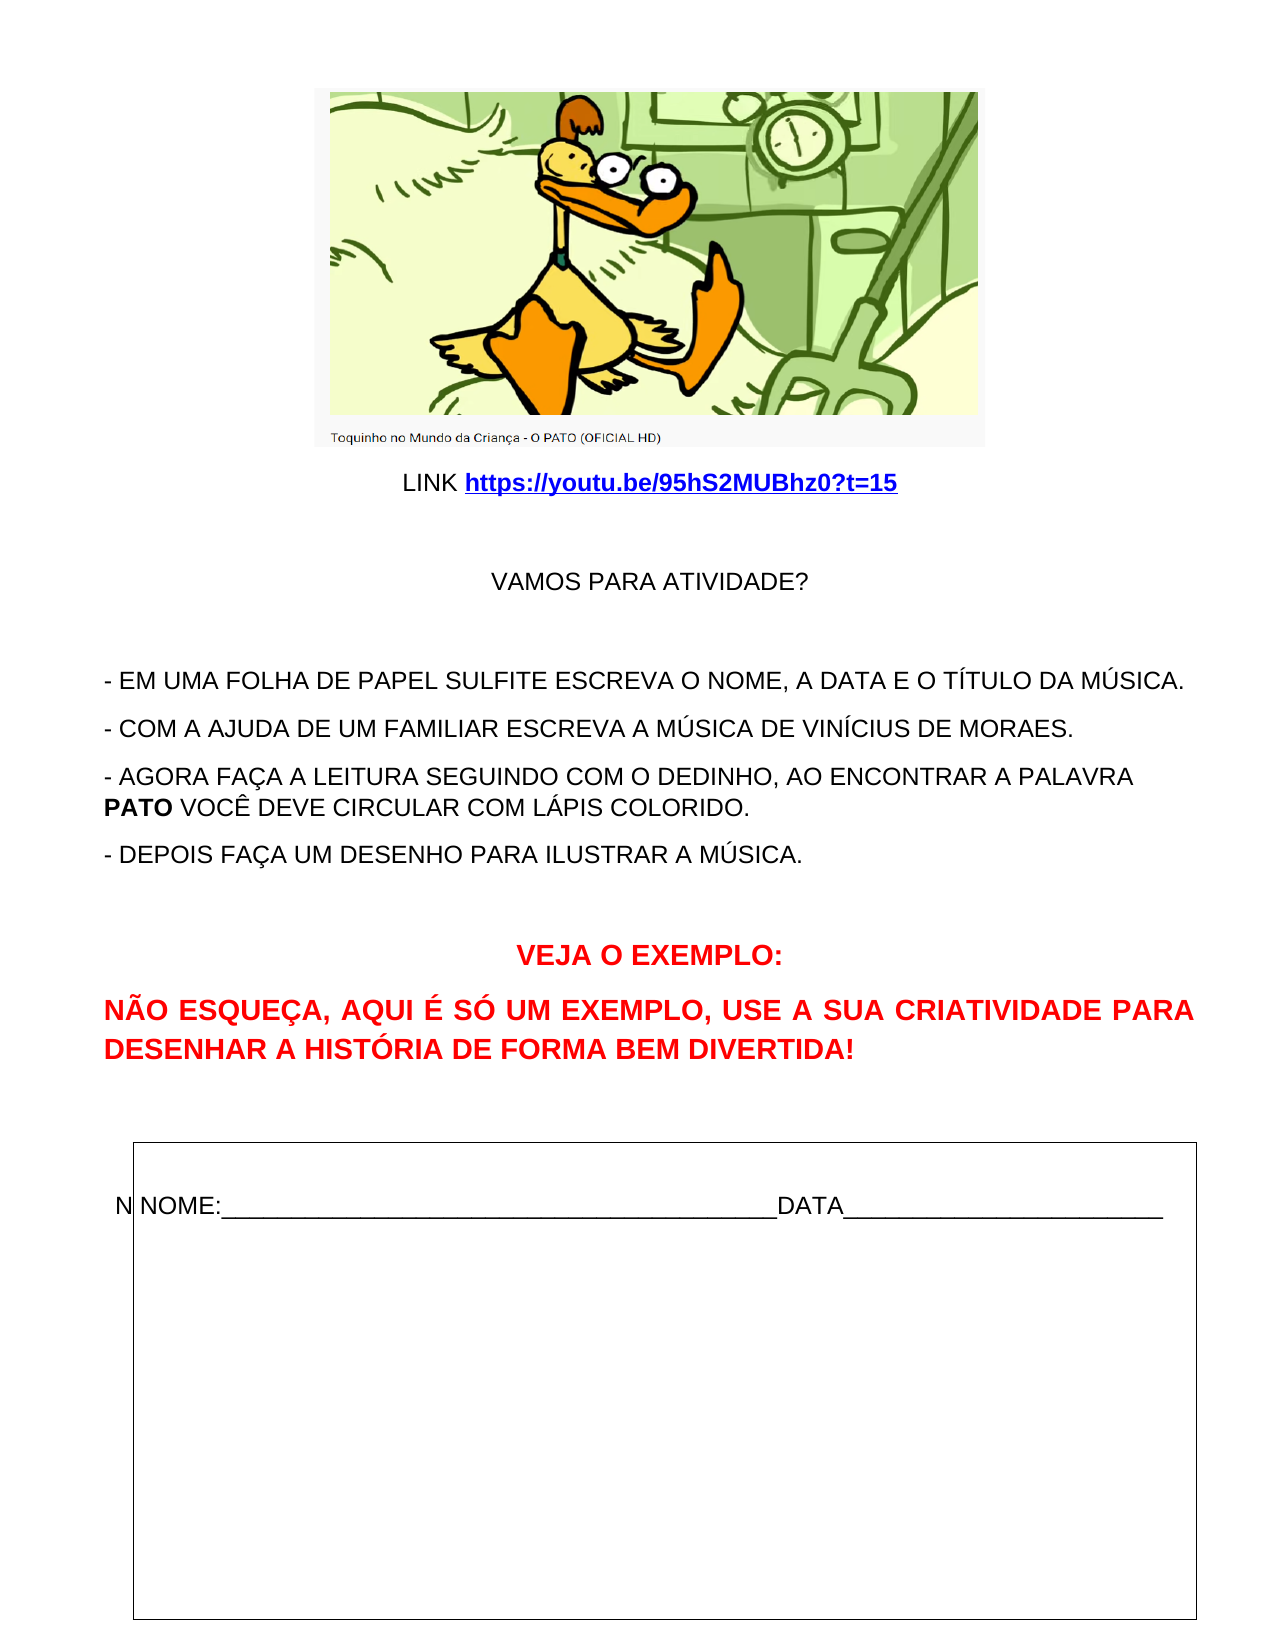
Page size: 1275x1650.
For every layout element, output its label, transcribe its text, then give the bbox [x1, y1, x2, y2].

text NÃO ESQUEÇA, AQUI É SÓ UM EXEMPLO, USE A SUA CRIATIVIDADE PARA DESENHAR A HISTÓRIA DE FORMA BEM DIVERTIDA! [103, 993, 1196, 1065]
text - DEPOIS FAÇA UM DESENHO PARA ILUSTRAR A MÚSICA. [103, 841, 1196, 869]
text VAMOS PARA ATIVIDADE? [103, 567, 1196, 596]
text - COM A AJUDA DE UM FAMILIAR ESCREVA A MÚSICA DE VINÍCIUS DE MORAES. [103, 714, 1196, 743]
text LINK https://youtu.be/95hS2MUBhz0?t=15 [103, 468, 1196, 496]
picture [314, 88, 986, 447]
text - AGORA FAÇA A LEITURA SEGUINDO COM O DEDINHO, AO ENCONTRAR A PALAVRA PATO VOCÊ DEVE CIRCULAR COM LÁPIS COLORIDO. [103, 762, 1196, 822]
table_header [134, 1143, 1196, 1619]
text - EM UMA FOLHA DE PAPEL SULFITE ESCREVA O NOME, A DATA E O TÍTULO DA MÚSICA. [103, 666, 1196, 695]
text VEJA O EXEMPLO: [103, 938, 1196, 971]
